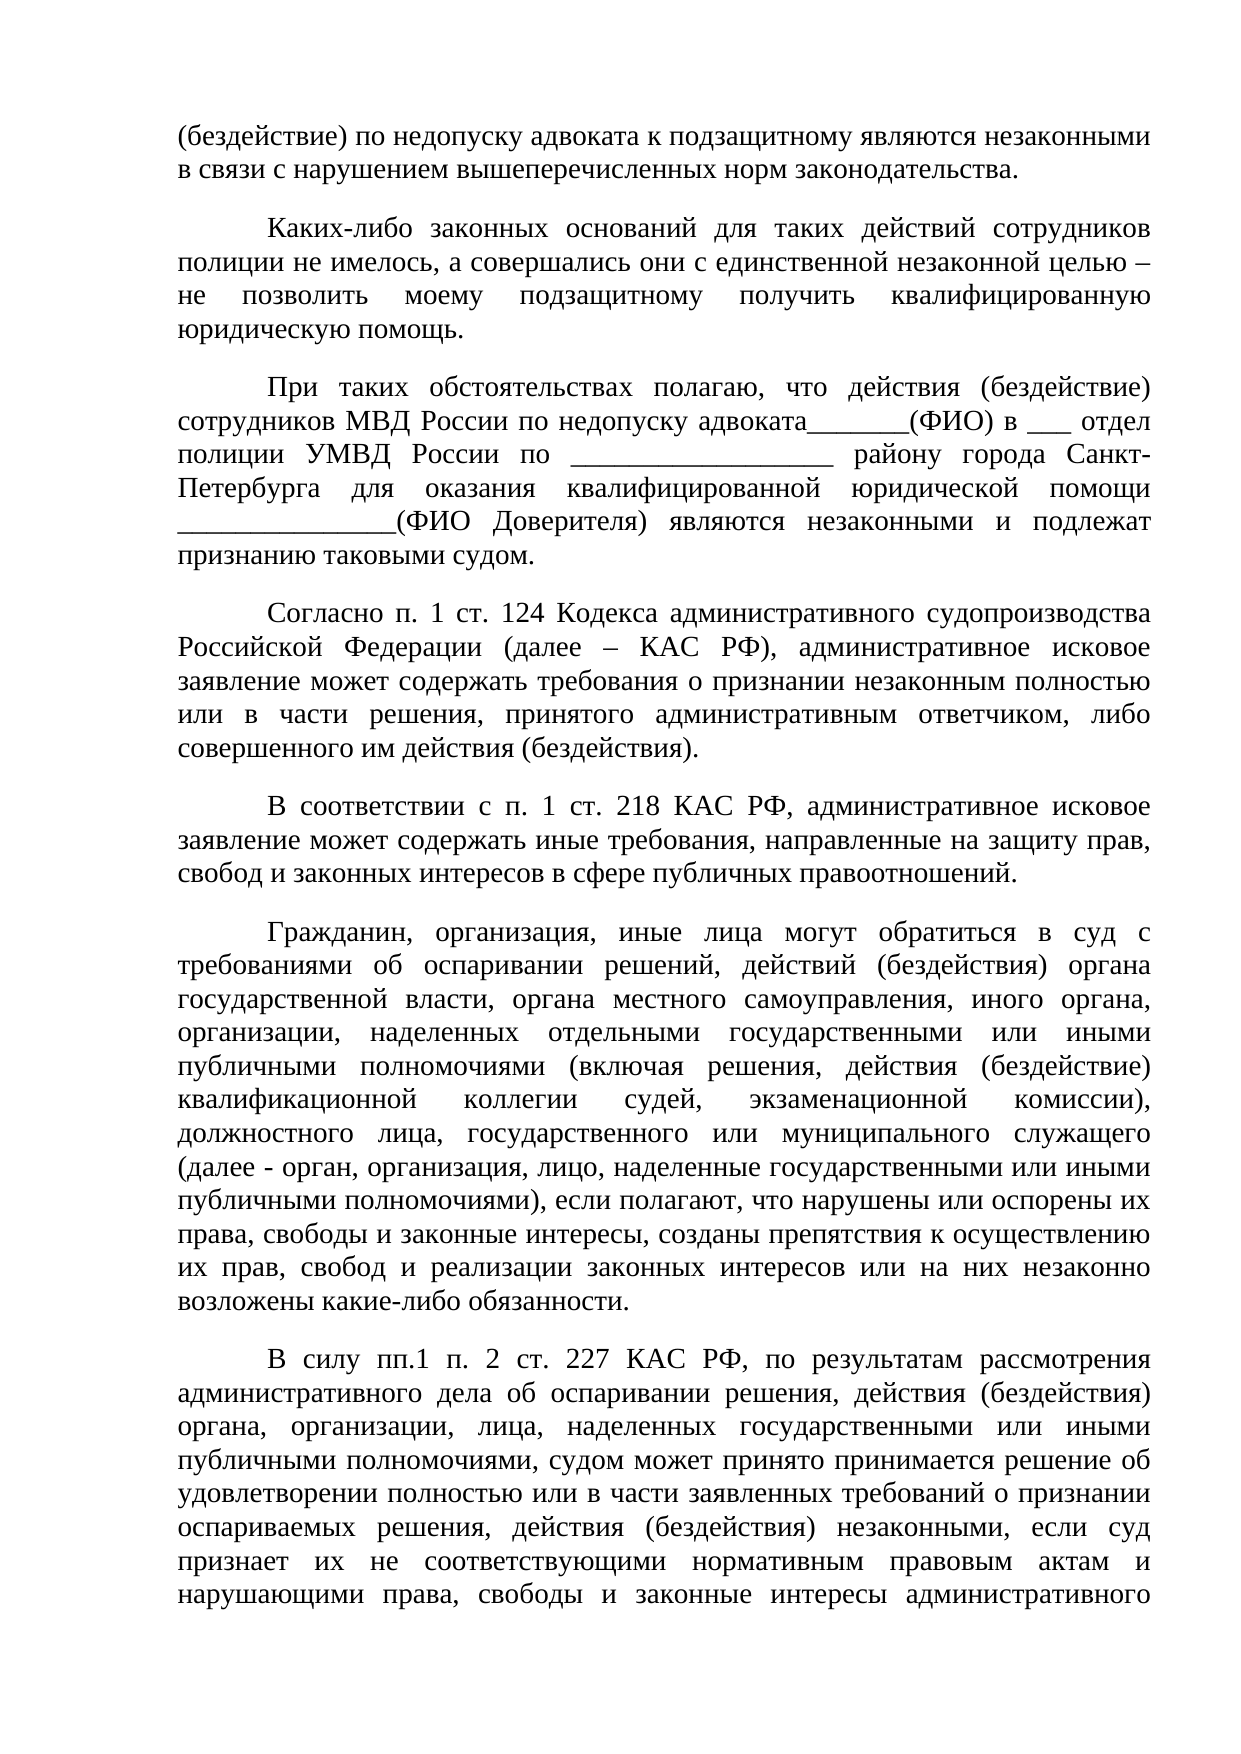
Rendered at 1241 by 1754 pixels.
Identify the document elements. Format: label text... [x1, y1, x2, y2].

text При таких обстоятельствах полагаю, что действия (бездействие) сотрудников МВД России по недопуску адвоката_______(ФИО) в ___ отдел полиции УМВД России по __________________ району города Санкт-Петербурга для оказания квалифицированной юридической помощи _______________(ФИО Доверителя) являются незаконными и подлежат признанию таковыми судом. [177, 369, 1152, 571]
text Гражданин, организация, иные лица могут обратиться в суд с требованиями об оспаривании решений, действий (бездействия) органа государственной власти, органа местного самоуправления, иного органа, организации, наделенных отдельными государственными или иными публичными полномочиями (включая решения, действия (бездействие) квалификационной коллегии судей, экзаменационной комиссии), должностного лица, государственного или муниципального служащего (далее - орган, организация, лицо, наделенные государственными или иными публичными полномочиями), если полагают, что нарушены или оспорены их права, свободы и законные интересы, созданы препятствия к осуществлению их прав, свобод и реализации законных интересов или на них незаконно возложены какие-либо обязанности. [177, 914, 1152, 1316]
text Каких-либо законных оснований для таких действий сотрудников полиции не имелось, а совершались они с единственной незаконной целью – не позволить моему подзащитному получить квалифицированную юридическую помощь. [177, 210, 1152, 344]
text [177, 1341, 1152, 1610]
text В соответствии с п. 1 ст. 218 КАС РФ, административное исковое заявление может содержать иные требования, направленные на защиту прав, свобод и законных интересов в сфере публичных правоотношений. [177, 788, 1152, 889]
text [177, 118, 1152, 185]
text Согласно п. 1 ст. 124 Кодекса административного судопроизводства Российской Федерации (далее – КАС РФ), административное исковое заявление может содержать требования о признании незаконным полностью или в части решения, принятого административным ответчиком, либо совершенного им действия (бездействия). [177, 596, 1152, 763]
